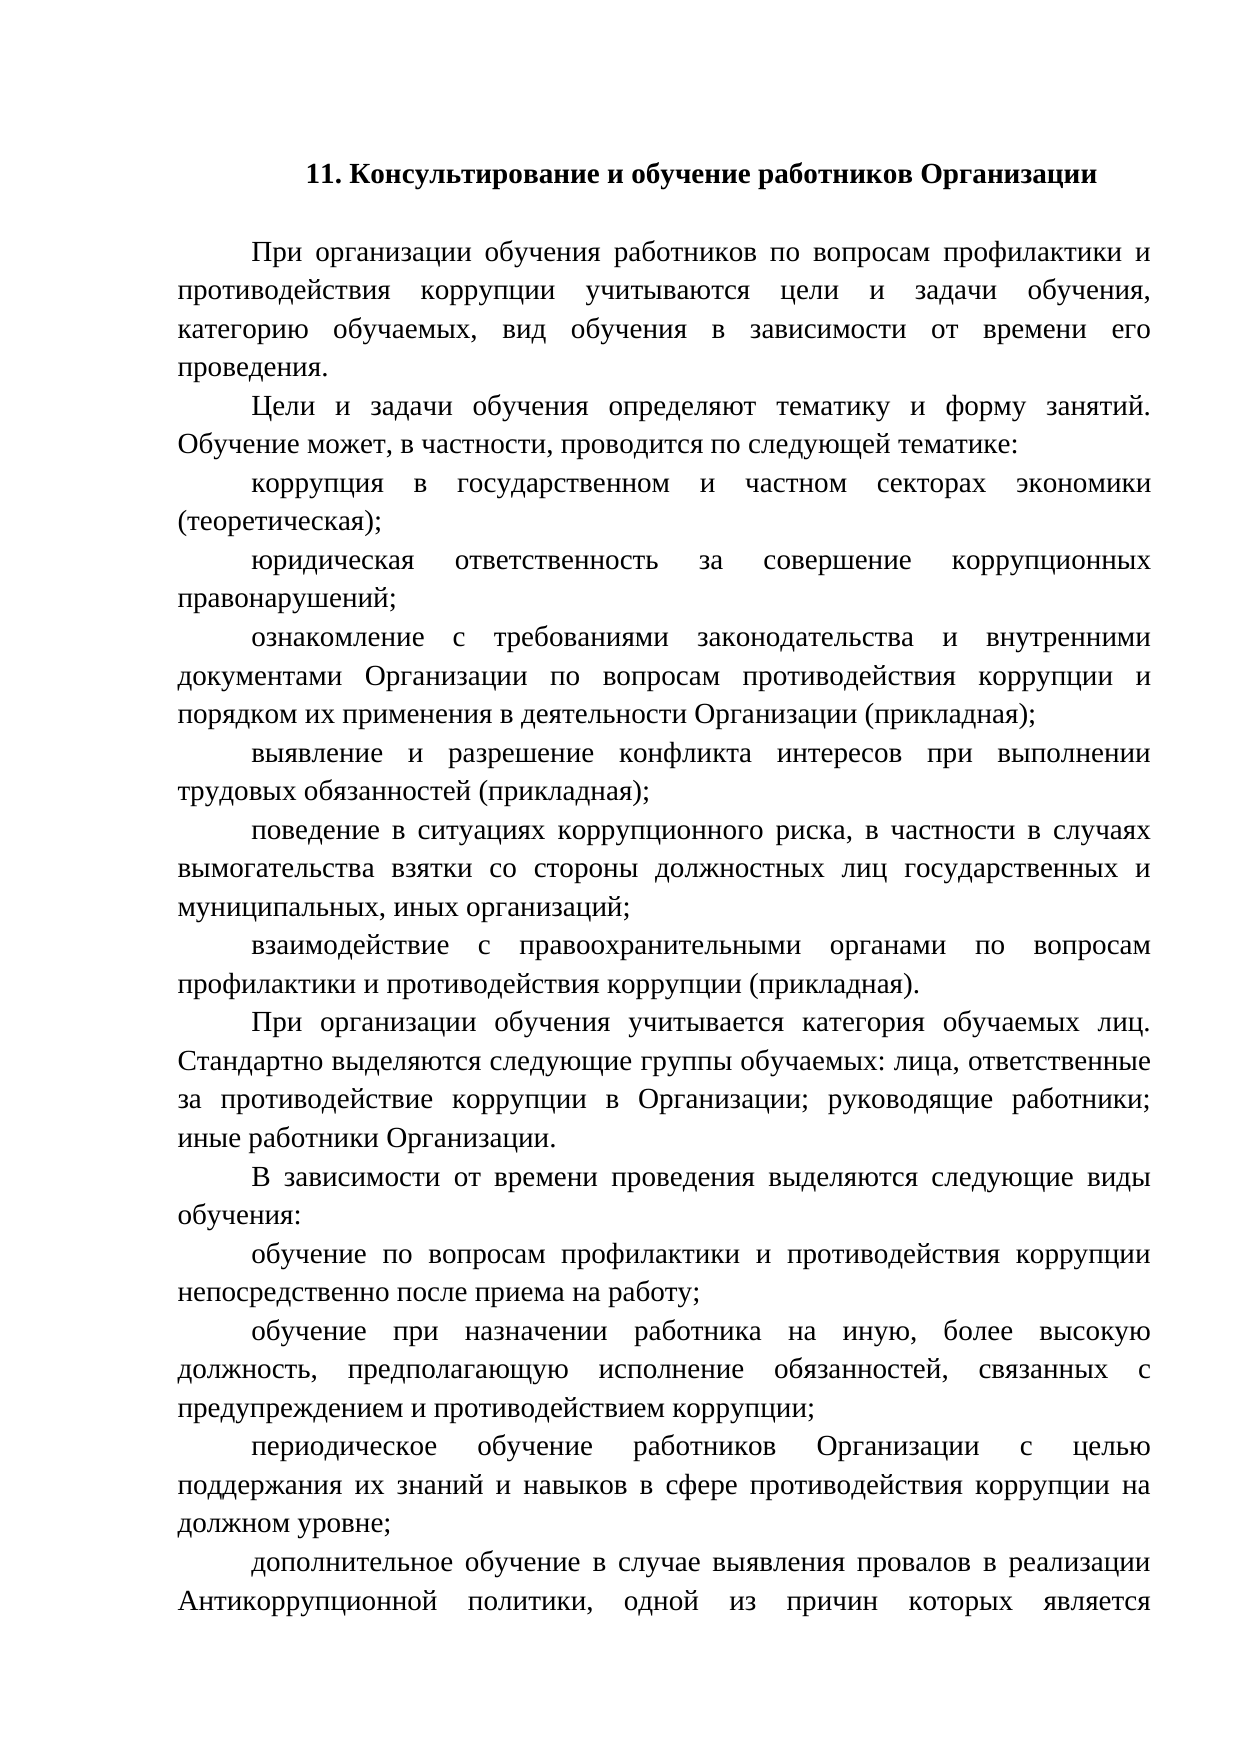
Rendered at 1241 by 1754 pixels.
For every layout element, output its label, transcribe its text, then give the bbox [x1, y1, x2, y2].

text обучение по вопросам профилактики и противодействия коррупции непосредственно после приема на работу; [177, 1236, 1152, 1308]
text Цели и задачи обучения определяют тематику и форму занятий. Обучение может, в частности, проводится по следующей тематике: [177, 388, 1152, 460]
text В зависимости от времени проведения выделяются следующие виды обучения: [177, 1159, 1152, 1231]
text периодическое обучение работников Организации с целью поддержания их знаний и навыков в сфере противодействия коррупции на должном уровне; [177, 1428, 1152, 1539]
text При организации обучения работников по вопросам профилактики и противодействия коррупции учитываются цели и задачи обучения, категорию обучаемых, вид обучения в зависимости от времени его проведения. [177, 234, 1152, 383]
text ознакомление с требованиями законодательства и внутренними документами Организации по вопросам противодействия коррупции и порядком их применения в деятельности Организации (прикладная); [177, 619, 1152, 730]
text взаимодействие с правоохранительными органами по вопросам профилактики и противодействия коррупции (прикладная). [177, 927, 1152, 999]
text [177, 1544, 1152, 1616]
text 11. Консультирование и обучение работников Организации [177, 157, 1152, 190]
text поведение в ситуациях коррупционного риска, в частности в случаях вымогательства взятки со стороны должностных лиц государственных и муниципальных, иных организаций; [177, 812, 1152, 922]
text При организации обучения учитывается категория обучаемых лиц. Стандартно выделяются следующие группы обучаемых: лица, ответственные за противодействие коррупции в Организации; руководящие работники; иные работники Организации. [177, 1004, 1152, 1154]
text выявление и разрешение конфликта интересов при выполнении трудовых обязанностей (прикладная); [177, 735, 1152, 807]
text коррупция в государственном и частном секторах экономики (теоретическая); [177, 465, 1152, 537]
text обучение при назначении работника на иную, более высокую должность, предполагающую исполнение обязанностей, связанных с предупреждением и противодействием коррупции; [177, 1313, 1152, 1423]
text юридическая ответственность за совершение коррупционных правонарушений; [177, 542, 1152, 614]
